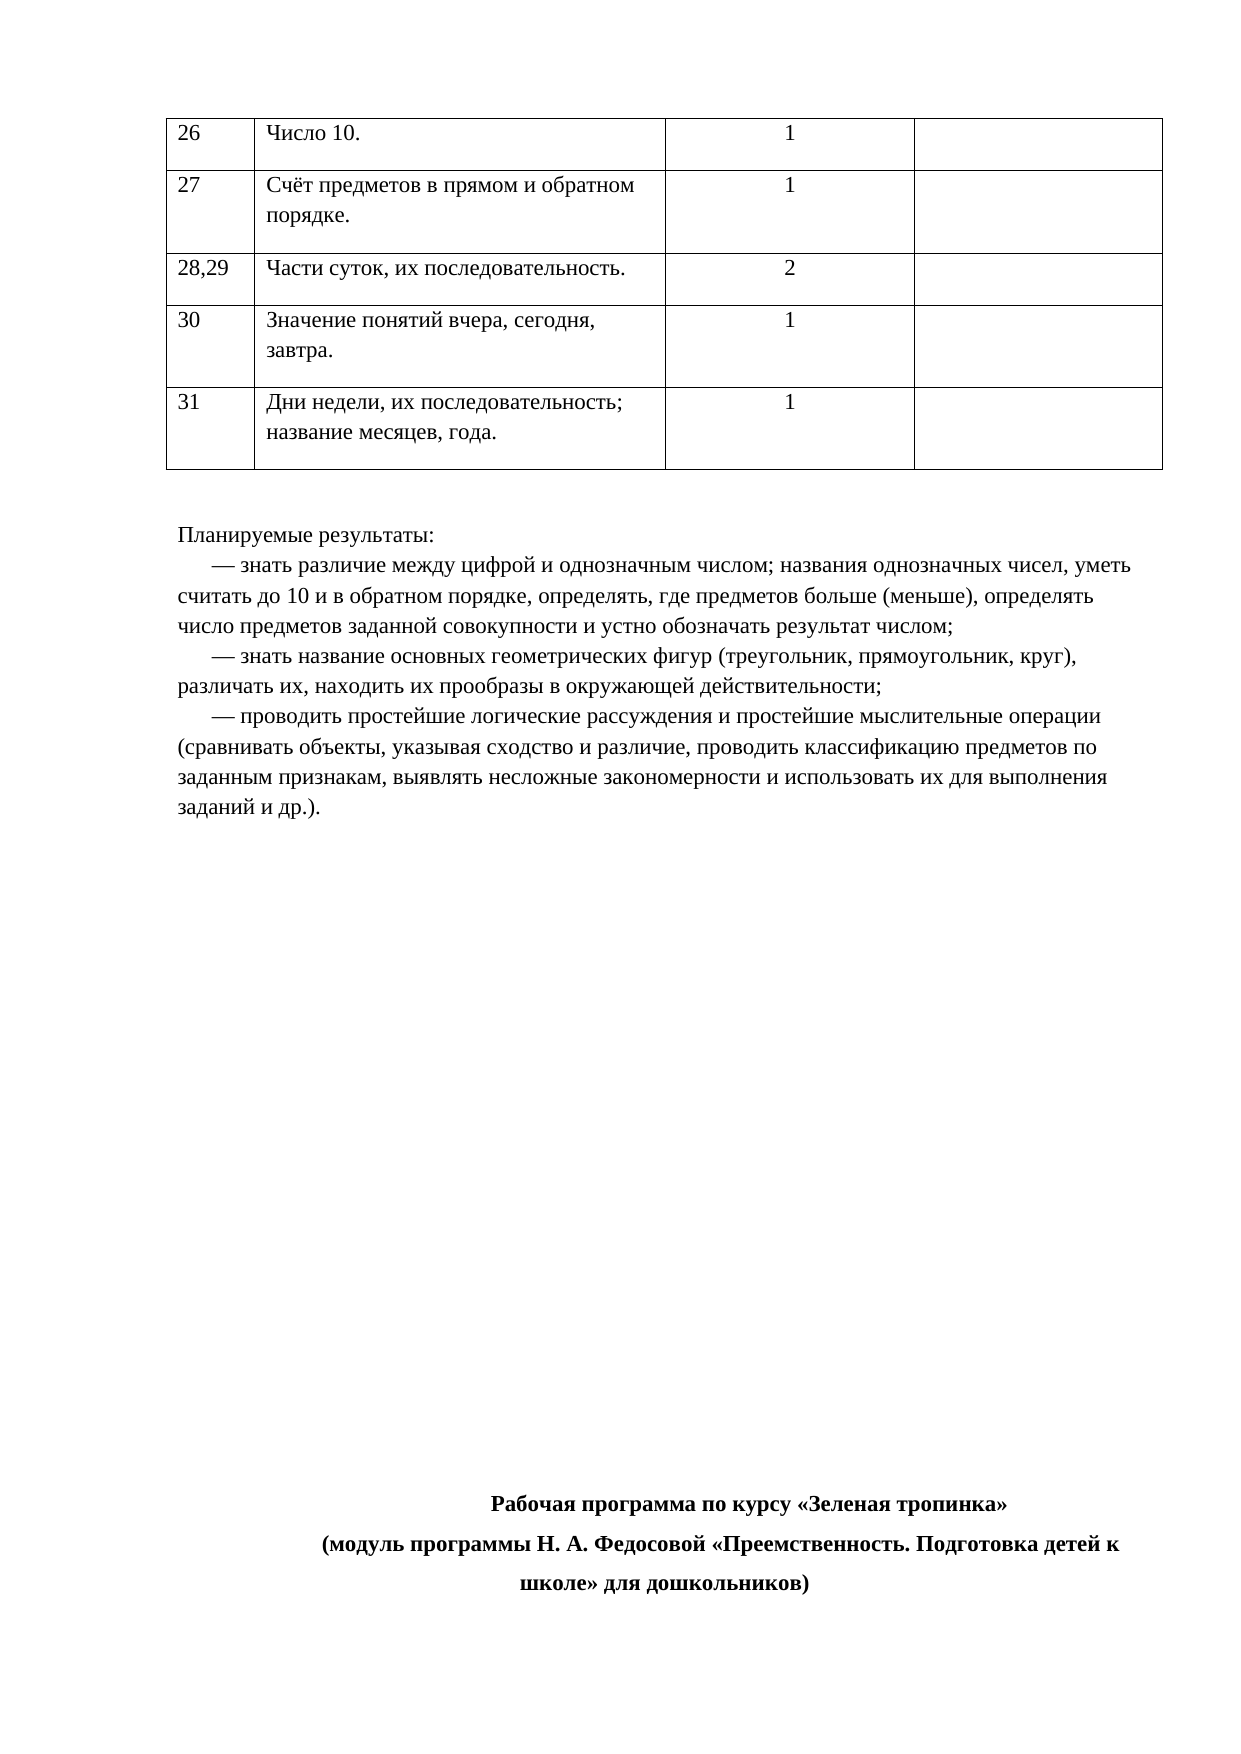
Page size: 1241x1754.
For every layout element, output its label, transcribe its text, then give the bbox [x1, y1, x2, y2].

table_cell [915, 171, 1162, 252]
text (модуль программы Н. А. Федосовой «Преемственность. Подготовка детей к школе» для дошкольников) [177, 1530, 1152, 1596]
table_cell 1 [666, 388, 914, 469]
table_cell [915, 306, 1162, 387]
text Рабочая программа по курсу «Зеленая тропинка» [177, 1489, 1152, 1516]
table_cell 28,29 [167, 254, 254, 304]
table_cell Части суток, их последовательность. [255, 254, 665, 304]
table_cell 1 [666, 306, 914, 387]
text Планируемые результаты: — знать различие между цифрой и однозначным числом; названия однозначных чисел, уметь считать до 10 и в обратном порядке, определять, где предметов больше (меньше), определять число предметов заданной совокупности и устно обозначать результат числом; — знать название основных геометрических фигур (треугольник, прямоугольник, круг), различать их, находить их прообразы в окружающей действительности; — проводить простейшие логические рассуждения и простейшие мыслительные операции (сравнивать объекты, указывая сходство и различие, проводить классификацию предметов по заданным признакам, выявлять несложные закономерности и использовать их для выполнения заданий и др.). [177, 521, 1152, 819]
table_cell 31 [167, 388, 254, 469]
table_cell Дни недели, их последовательность; название месяцев, года. [255, 388, 665, 469]
table_cell 30 [167, 306, 254, 387]
table_cell 26 [167, 119, 254, 170]
table_cell [915, 388, 1162, 469]
table_cell [915, 119, 1162, 170]
table_cell Число 10. [255, 119, 665, 170]
table_cell [915, 254, 1162, 304]
table_cell Счёт предметов в прямом и обратном порядке. [255, 171, 665, 252]
table_cell 1 [666, 171, 914, 252]
table_cell 2 [666, 254, 914, 304]
table_cell 1 [666, 119, 914, 170]
table_cell Значение понятий вчера, сегодня, завтра. [255, 306, 665, 387]
table_cell 27 [167, 171, 254, 252]
